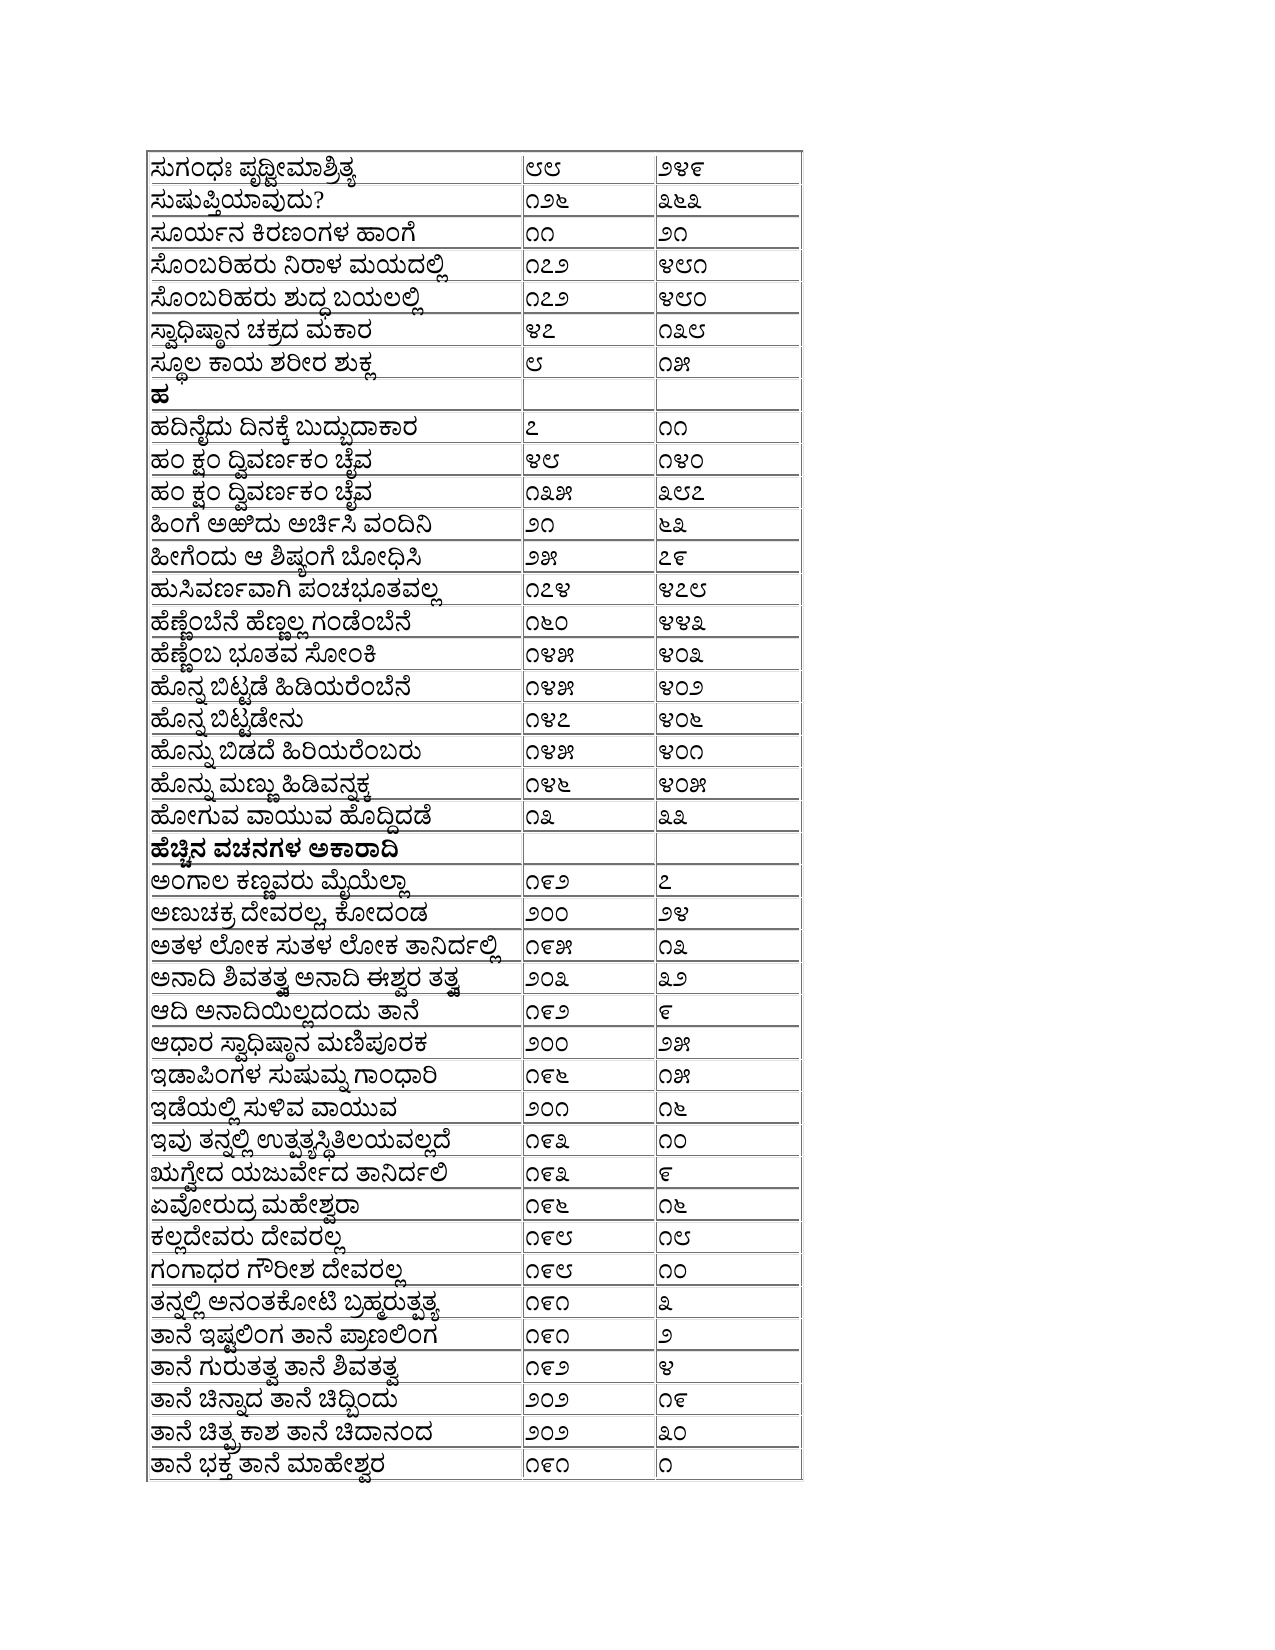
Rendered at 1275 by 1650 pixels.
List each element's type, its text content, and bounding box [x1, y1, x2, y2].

table_cell ಇಡೆಯಲ್ಲಿ ಸುಳಿವ ವಾಯುವ [148, 1090, 521, 1122]
table_cell ೧೩೮ [657, 312, 801, 344]
table_cell ಸುಗಂಧಃ ಪೃಥ್ವೀಮಾಶ್ರಿತ್ಯ [150, 153, 523, 182]
table_cell [524, 380, 654, 409]
table_cell ೬೩ [657, 506, 801, 539]
table_cell ೧೭೨ [524, 283, 654, 312]
table_cell ೯ [657, 1155, 801, 1187]
table_cell ೨೦೦ [524, 899, 654, 928]
table_cell ೯ [656, 993, 802, 1025]
table_cell ೧೪೭ [524, 704, 654, 733]
table_cell ೧೪೫ [524, 737, 654, 766]
table_cell ಇಡಾಪಿಂಗಳ ಸುಷುಮ್ನ ಗಾಂಧಾರಿ [150, 1058, 521, 1090]
table_cell ತಾನೆ ಭಕ್ತ ತಾನೆ ಮಾಹೇಶ್ವರ [150, 1446, 523, 1478]
table_cell ಸ್ವಾಧಿಷ್ಠಾನ ಚಕ್ರದ ಮಕಾರ [150, 312, 521, 344]
table_cell ೧೧ [657, 409, 801, 442]
table_cell ಹೆಣ್ಣೆಂಬ ಭೂತವ ಸೋಂಕಿ [150, 636, 521, 668]
table_cell ೪೪೩ [656, 604, 802, 636]
table_cell ೧೯೧ [524, 1320, 654, 1349]
table_cell ೧೦ [657, 1122, 801, 1154]
table_cell ೧೧ [524, 218, 654, 247]
table_cell ೩೬೩ [657, 183, 801, 215]
table_cell ೩೦ [656, 1414, 802, 1446]
table_cell ೧೩ [657, 928, 802, 960]
table_cell ಅಂಗಾಲ ಕಣ್ಣವರು ಮೈಯೆಲ್ಲಾ [148, 863, 521, 895]
table_cell ೭೯ [657, 539, 801, 571]
table_cell ೩ [657, 1284, 801, 1317]
table_cell ೧೯೨ [524, 996, 654, 1025]
table_cell ಸ್ಥೂಲ ಕಾಯ ಶರೀರ ಶುಕ್ಲ [150, 345, 521, 377]
table_cell ೧೯೧ [523, 1450, 656, 1478]
table_cell ೨೧ [657, 215, 801, 247]
table_cell ಹೆಚ್ಚಿನ ವಚನಗಳ ಅಕಾರಾದಿ [150, 830, 521, 863]
table_cell ೧೯೮ [524, 1223, 654, 1252]
table_cell ೪೦೨ [657, 669, 801, 701]
table_cell ಅನಾದಿ ಶಿವತತ್ತ್ವ ಅನಾದಿ ಈಶ್ವರ ತತ್ತ್ವ [150, 960, 521, 993]
table_cell ೪೦೫ [656, 766, 802, 798]
table_cell ೩೩ [657, 798, 801, 830]
table_cell ೪೮೧ [657, 247, 801, 280]
table_cell ಹೊನ್ನು ಮಣ್ಣು ಹಿಡಿವನ್ನಕ್ಕ [148, 766, 521, 798]
table_cell ೨೦೨ [524, 1417, 654, 1446]
table_cell ೧೯೩ [524, 1158, 654, 1187]
table_cell ೧ [656, 1446, 801, 1478]
table_cell ಹೊನ್ನು ಬಿಡದೆ ಹಿರಿಯರೆಂಬರು [150, 733, 521, 766]
table_cell ೨೪೯ [656, 153, 801, 182]
table_cell ೪ [657, 1349, 801, 1381]
table_cell [524, 834, 654, 863]
table_cell ೧೯೩ [524, 1126, 654, 1154]
table_cell ಸೂರ್ಯನ ಕಿರಣಂಗಳ ಹಾಂಗೆ [150, 215, 521, 247]
table_cell ಹೊನ್ನ ಬಿಟ್ಟಡೇನು [148, 701, 521, 733]
table_cell ೪೭೮ [657, 571, 801, 604]
table_cell ೨ [656, 1317, 802, 1349]
table_cell ೧೯೬ [524, 1061, 654, 1090]
table_cell ೧೭೪ [524, 575, 654, 604]
table_cell ಹಂ ಕ್ಷಂ ದ್ವಿವರ್ಣಕಂ ಚೈವ [148, 442, 521, 474]
table_cell ೧೯೧ [524, 1288, 654, 1317]
table_cell ೧೯೨ [524, 866, 654, 895]
table_cell ತನ್ನಲ್ಲಿ ಅನಂತಕೋಟಿ ಬ್ರಹ್ಮರುತ್ಪತ್ಯ [150, 1284, 521, 1317]
table_cell ೪೦೩ [657, 636, 801, 668]
table_cell ೧೪೦ [656, 442, 802, 474]
table_cell ಅಣುಚಕ್ರ ದೇವರಲ್ಲ, ಕೋದಂಡ [150, 895, 521, 928]
table_cell ಋಗ್ವೇದ ಯಜುರ್ವೇದ ತಾನಿರ್ದಲಿ [150, 1155, 521, 1187]
table_cell ತಾನೆ ಇಷ್ಟಲಿಂಗ ತಾನೆ ಪ್ರಾಣಲಿಂಗ [148, 1317, 521, 1349]
table_cell ೧೫ [657, 345, 801, 377]
table_cell ಹಿಂಗೆ ಅಱಿದು ಅರ್ಚಿಸಿ ವಂದಿನಿ [150, 506, 521, 539]
table_cell ೪೮ [524, 445, 654, 474]
table_cell ಗಂಗಾಧರ ಗೌರೀಶ ದೇವರಲ್ಲ [148, 1252, 521, 1284]
table_cell ಆಧಾರ ಸ್ವಾಧಿಷ್ಠಾನ ಮಣಿಪೂರಕ [150, 1025, 521, 1057]
table_cell ೧೮ [657, 1219, 801, 1252]
table_cell ಹಂ ಕ್ಷಂ ದ್ವಿವರ್ಣಕಂ ಚೈವ [150, 474, 521, 506]
table_cell ೪೮೦ [656, 280, 802, 312]
table_cell ತಾನೆ ಚಿನ್ನಾದ ತಾನೆ ಚಿದ್ಬಿಂದು [150, 1381, 521, 1414]
table_cell ಸೊಂಬರಿಹರು ಶುದ್ಧ ಬಯಲಲ್ಲಿ [148, 280, 521, 312]
table_cell ೨೦೨ [524, 1385, 654, 1414]
table_cell ಹೊನ್ನ ಬಿಟ್ಟಡೆ ಹಿಡಿಯರೆಂಬೆನೆ [150, 669, 521, 701]
table_cell ಇವು ತನ್ನಲ್ಲಿ ಉತ್ಪತ್ಯಸ್ಥಿತಿಲಯವಲ್ಲದೆ [150, 1122, 521, 1154]
table_cell ೨೧ [524, 510, 654, 539]
table_cell ೧೯೨ [524, 1352, 654, 1381]
table_cell ೨೫ [524, 542, 654, 571]
table_cell ೧೦ [656, 1252, 802, 1284]
table_cell ಕಲ್ಲದೇವರು ದೇವರಲ್ಲ [150, 1219, 521, 1252]
table_cell ೨೫ [657, 1025, 801, 1057]
table_cell ಸೊಂಬರಿಹರು ನಿರಾಳ ಮಯದಲ್ಲಿ [150, 247, 521, 280]
table_cell ಆದಿ ಅನಾದಿಯಿಲ್ಲದಂದು ತಾನೆ [148, 993, 521, 1025]
table_cell ೧೪೬ [524, 769, 654, 798]
table_cell ೨೪ [657, 895, 801, 928]
table_cell ೧೬೦ [524, 607, 654, 636]
table_cell ಹ [148, 377, 521, 409]
table_cell ತಾನೆ ಚಿತ್ಪ್ರಕಾಶ ತಾನೆ ಚಿದಾನಂದ [148, 1414, 521, 1446]
table_cell ೧೫ [657, 1058, 801, 1090]
table_cell ೧೨೬ [524, 186, 654, 215]
table_cell ೩೨ [657, 960, 801, 993]
table_cell ೧೯೮ [524, 1255, 654, 1284]
table_cell ೪೦೧ [657, 733, 801, 766]
table_cell ೧೯ [657, 1381, 801, 1414]
table_cell ೩೮೭ [657, 474, 801, 506]
table_cell ಹುಸಿವರ್ಣವಾಗಿ ಪಂಚಭೂತವಲ್ಲ [150, 571, 521, 604]
table_cell ೮೮ [523, 153, 656, 182]
table_cell ಸುಷುಪ್ತಿಯಾವುದು? [150, 183, 521, 215]
table_cell ೭ [657, 863, 802, 895]
table_cell [656, 377, 802, 409]
table_cell ಹೋಗುವ ವಾಯುವ ಹೊದ್ದಿದಡೆ [150, 798, 521, 830]
table_cell ೪೭ [524, 315, 654, 344]
table_cell ೭ [524, 413, 654, 442]
table_cell ೧೬ [656, 1090, 802, 1122]
table_cell ೧೭೨ [524, 251, 654, 280]
table_cell ಹದಿನೈದು ದಿನಕ್ಕೆ ಬುದ್ಬುದಾಕಾರ [150, 409, 521, 442]
table_cell ೧೯೫ [524, 931, 654, 960]
table_cell ೧೪೫ [524, 672, 654, 701]
table_cell ೨೦೩ [524, 964, 654, 993]
table_cell ೧೯೬ [524, 1190, 654, 1219]
table_cell [657, 830, 801, 863]
table_cell ಹೀಗೆಂದು ಆ ಶಿಷ್ಯಂಗೆ ಬೋಧಿಸಿ [150, 539, 521, 571]
table_cell ೪೦೬ [656, 701, 802, 733]
table_cell ಅತಳ ಲೋಕ ಸುತಳ ಲೋಕ ತಾನಿರ್ದಲ್ಲಿ [148, 928, 521, 960]
table_cell ೮ [524, 348, 654, 377]
table_cell ೧೬ [657, 1187, 801, 1219]
table_cell ೨೦೧ [524, 1093, 654, 1122]
table_cell ೧೩ [524, 802, 654, 830]
table_cell ೧೩೫ [524, 478, 654, 506]
table_cell ೨೦೦ [524, 1028, 654, 1057]
table_cell ಏವೋರುದ್ರ ಮಹೇಶ್ವರಾ [150, 1187, 521, 1219]
table_cell ತಾನೆ ಗುರುತತ್ವ ತಾನೆ ಶಿವತತ್ವ [150, 1349, 521, 1381]
table_cell ೧೪೫ [524, 639, 654, 668]
table_cell ಹೆಣ್ಣೆಂಬೆನೆ ಹೆಣ್ಣಲ್ಲ ಗಂಡೆಂಬೆನೆ [148, 604, 521, 636]
